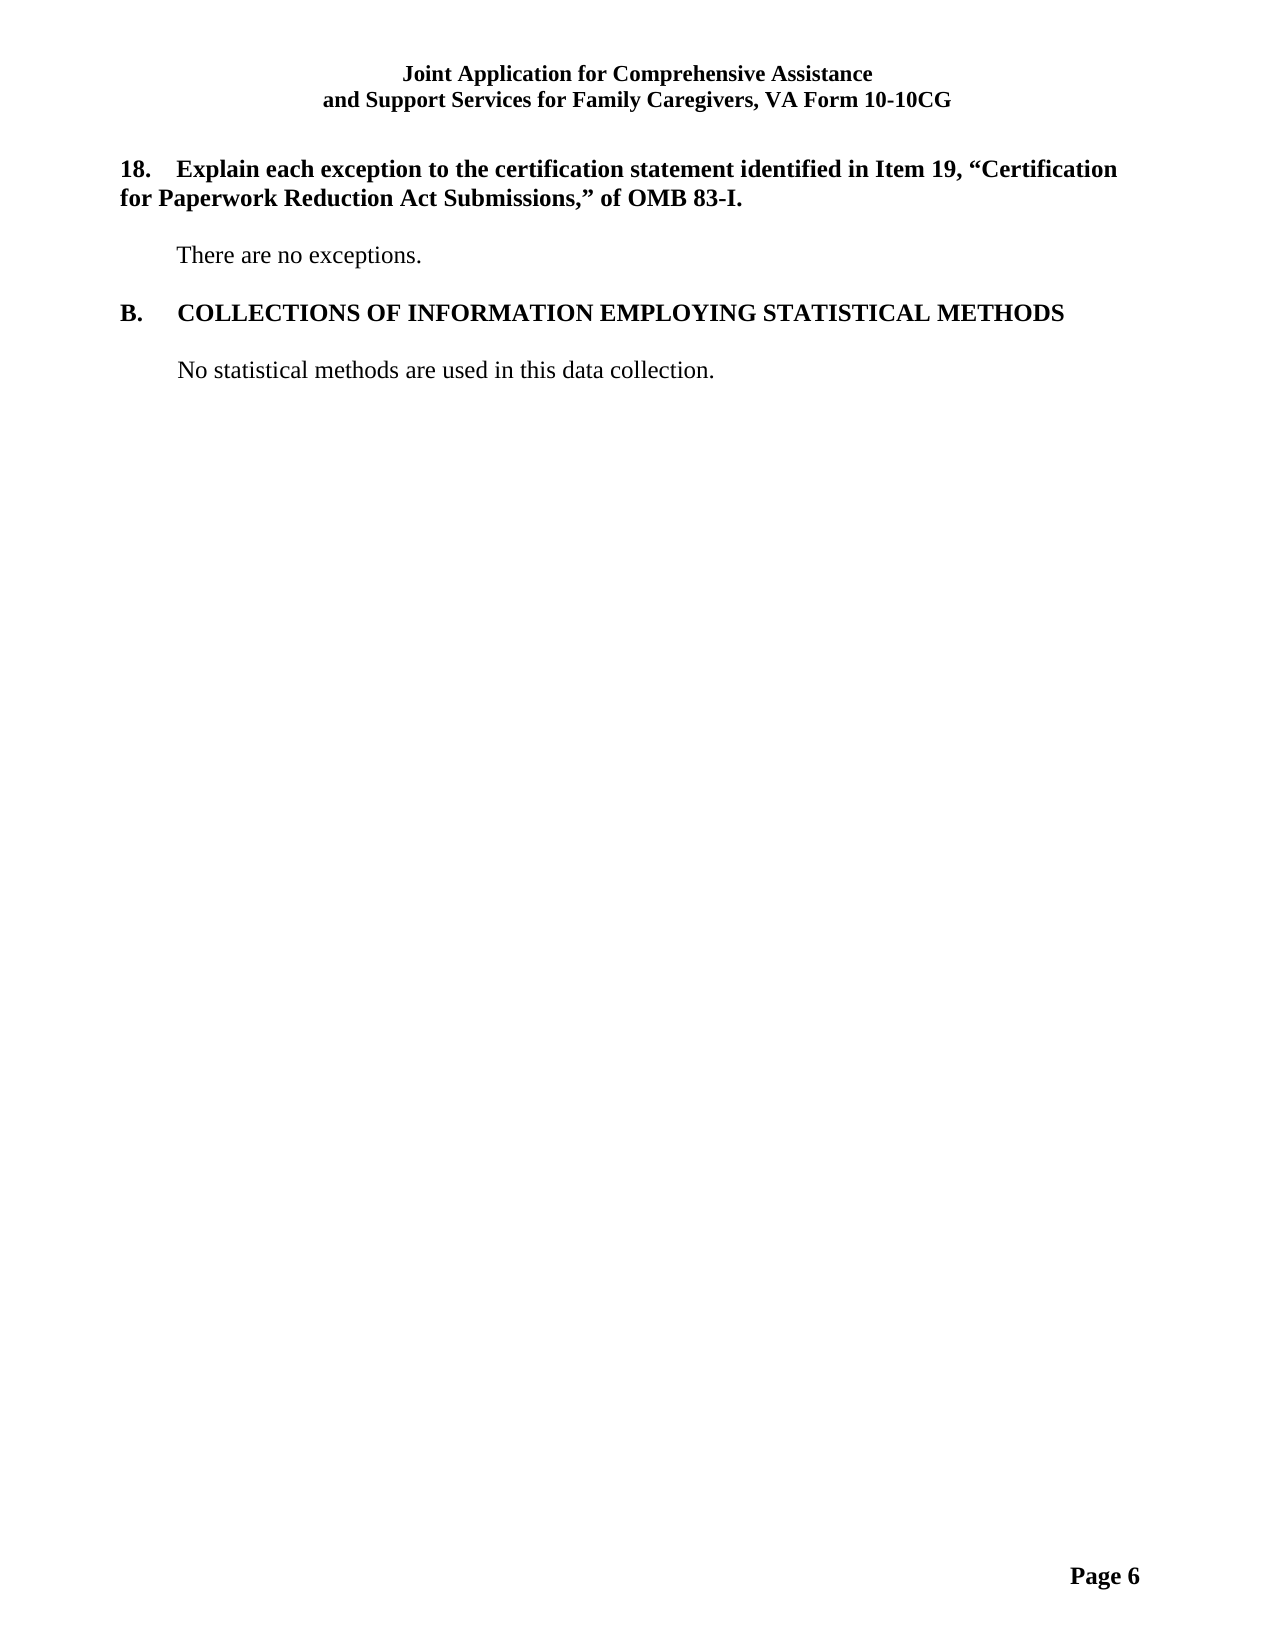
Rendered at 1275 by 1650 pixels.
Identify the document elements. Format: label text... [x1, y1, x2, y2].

text 18. Explain each exception to the certification statement identified in Item 19, “Certification for Paperwork Reduction Act Submissions,” of OMB 83-I. [120, 154, 1155, 211]
text There are no exceptions. [120, 240, 1155, 269]
text No statistical methods are used in this data collection. [120, 355, 1155, 384]
subtitle B. COLLECTIONS OF INFORMATION EMPLOYING STATISTICAL METHODS [120, 298, 1155, 326]
